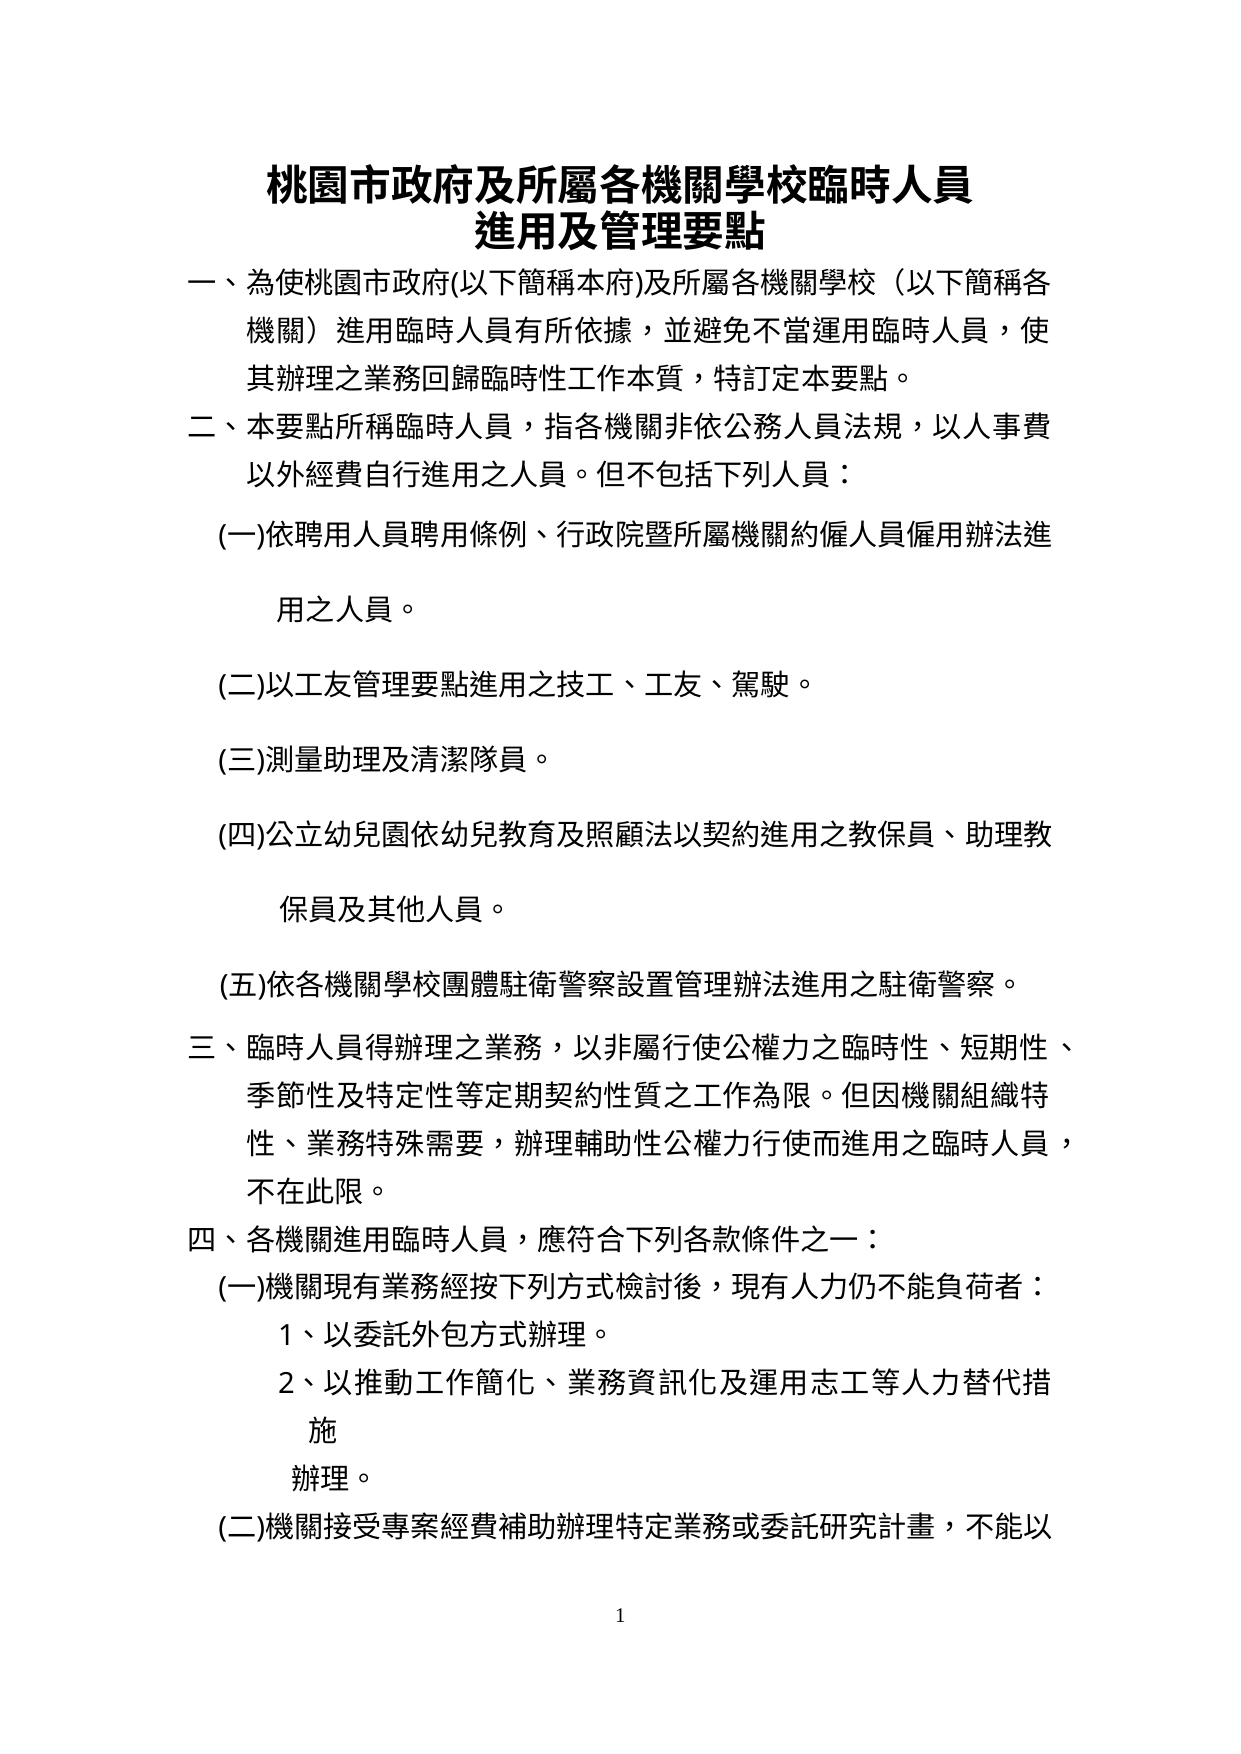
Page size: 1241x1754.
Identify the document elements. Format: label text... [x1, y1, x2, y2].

text 桃園市政府及所屬各機關學校臨時人員 [187, 164, 1053, 209]
list 以工友管理要點進用之技工、工友、駕駛。 [218, 645, 1053, 720]
list 臨時人員得辦理之業務，以非屬行使公權力之臨時性、短期性、季節性及特定性等定期契約性質之工作為限。但因機關組織特性、業務特殊需要，辦理輔助性公權力行使而進用之臨時人員，不在此限。 [187, 1020, 1053, 1212]
text 辦理。 [187, 1451, 1053, 1499]
list 以推動工作簡化、業務資訊化及運用志工等人力替代措施 [278, 1355, 1053, 1451]
text 進用及管理要點 [187, 209, 1053, 255]
list 依各機關學校團體駐衛警察設置管理辦法進用之駐衛警察。 [219, 945, 1053, 1020]
list 依聘用人員聘用條例、行政院暨所屬機關約僱人員僱用辦法進用之人員。 [218, 495, 1053, 645]
list 以委託外包方式辦理。 [278, 1307, 1053, 1355]
list 本要點所稱臨時人員，指各機關非依公務人員法規，以人事費以外經費自行進用之人員。但不包括下列人員： [187, 399, 1053, 495]
list 機關現有業務經按下列方式檢討後，現有人力仍不能負荷者： [218, 1259, 1053, 1307]
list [218, 1499, 1053, 1547]
list 測量助理及清潔隊員。 [218, 720, 1053, 795]
list 公立幼兒園依幼兒教育及照顧法以契約進用之教保員、助理教保員及其他人員。 [218, 795, 1053, 945]
list 為使桃園市政府(以下簡稱本府)及所屬各機關學校（以下簡稱各機關）進用臨時人員有所依據，並避免不當運用臨時人員，使其辦理之業務回歸臨時性工作本質，特訂定本要點。 [187, 255, 1053, 399]
list 各機關進用臨時人員，應符合下列各款條件之一： [187, 1212, 1053, 1259]
